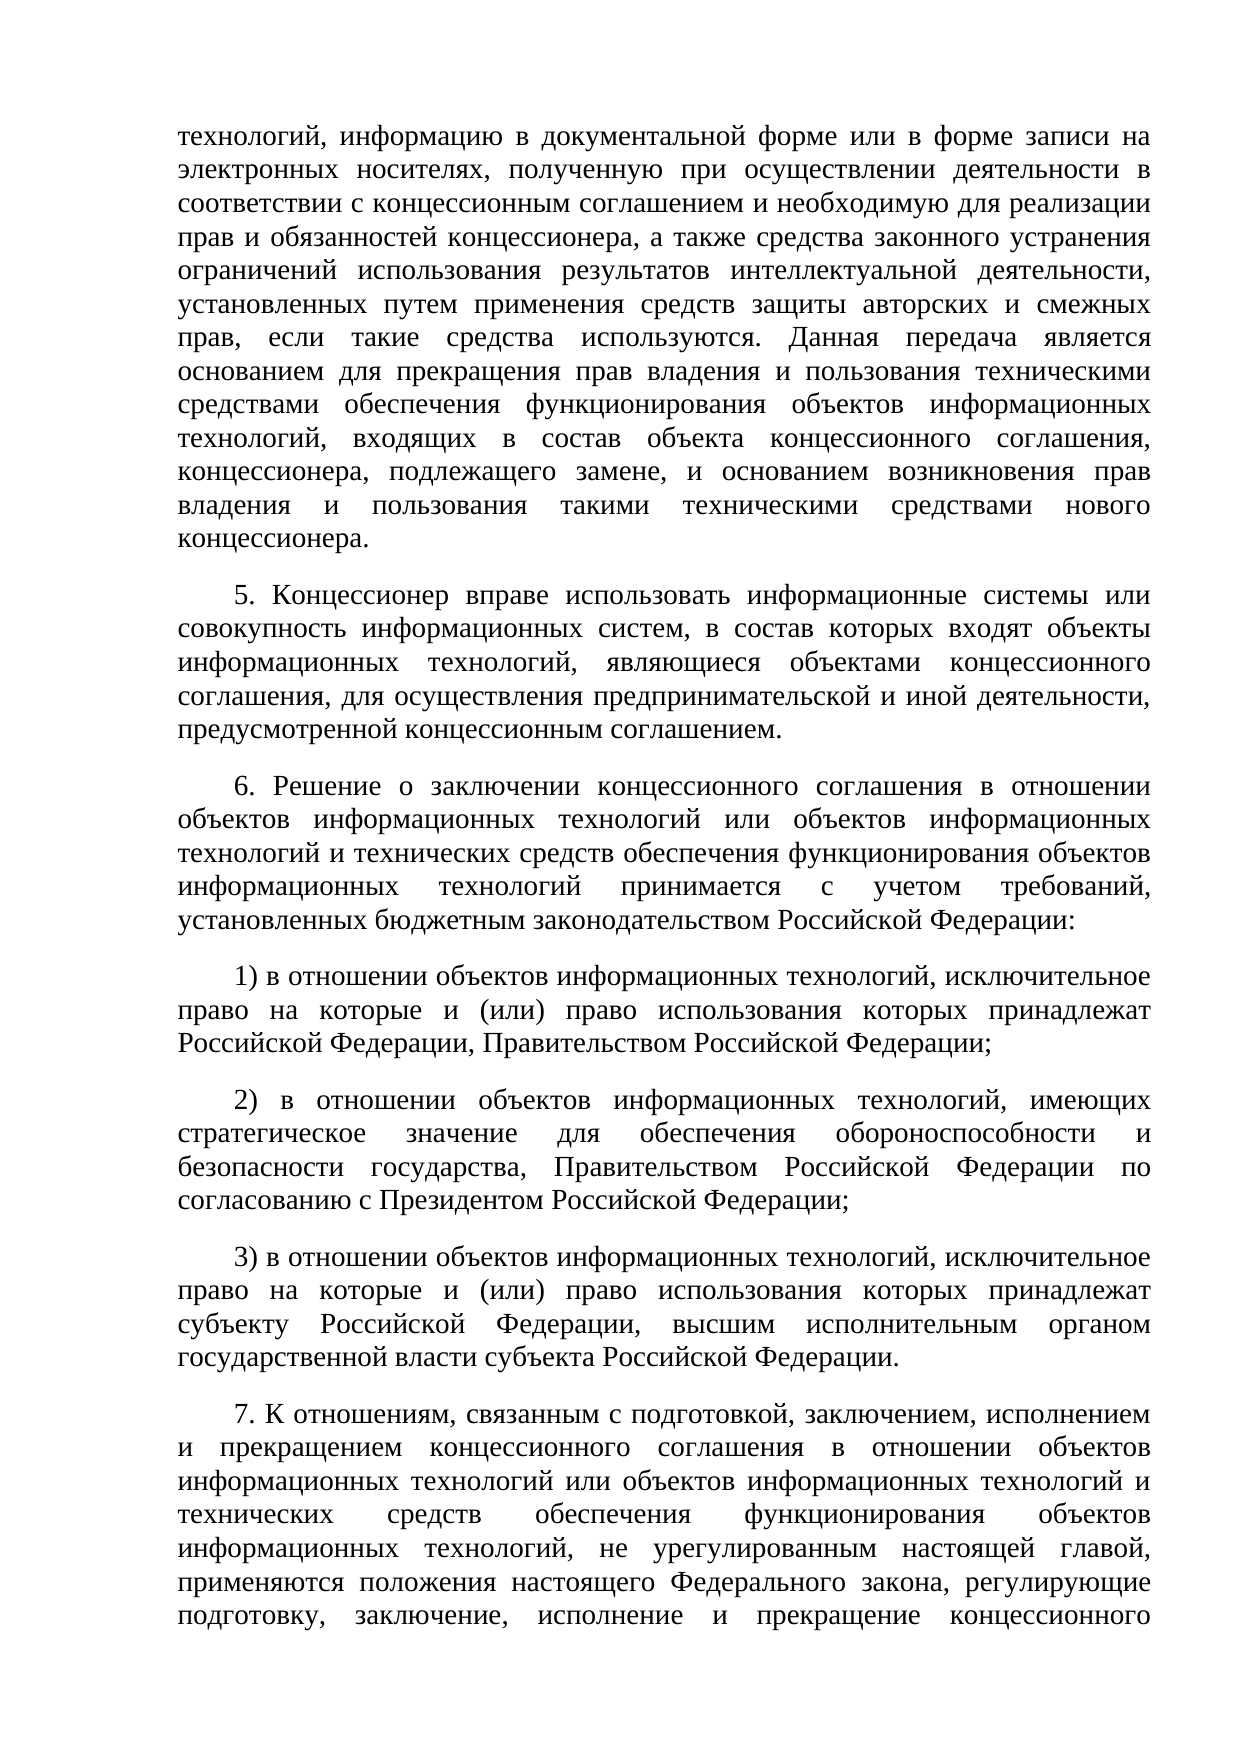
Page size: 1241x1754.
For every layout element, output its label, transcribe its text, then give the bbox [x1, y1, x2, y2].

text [177, 118, 1152, 554]
text 6. Решение о заключении концессионного соглашения в отношении объектов информационных технологий или объектов информационных технологий и технических средств обеспечения функционирования объектов информационных технологий принимается с учетом требований, установленных бюджетным законодательством Российской Федерации: [177, 768, 1152, 935]
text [177, 1396, 1152, 1631]
text 5. Концессионер вправе использовать информационные системы или совокупность информационных систем, в состав которых входят объекты информационных технологий, являющиеся объектами концессионного соглашения, для осуществления предпринимательской и иной деятельности, предусмотренной концессионным соглашением. [177, 577, 1152, 745]
text 3) в отношении объектов информационных технологий, исключительное право на которые и (или) право использования которых принадлежат субъекту Российской Федерации, высшим исполнительным органом государственной власти субъекта Российской Федерации. [177, 1239, 1152, 1373]
text 1) в отношении объектов информационных технологий, исключительное право на которые и (или) право использования которых принадлежат Российской Федерации, Правительством Российской Федерации; [177, 958, 1152, 1059]
text 2) в отношении объектов информационных технологий, имеющих стратегическое значение для обеспечения обороноспособности и безопасности государства, Правительством Российской Федерации по согласованию с Президентом Российской Федерации; [177, 1082, 1152, 1216]
